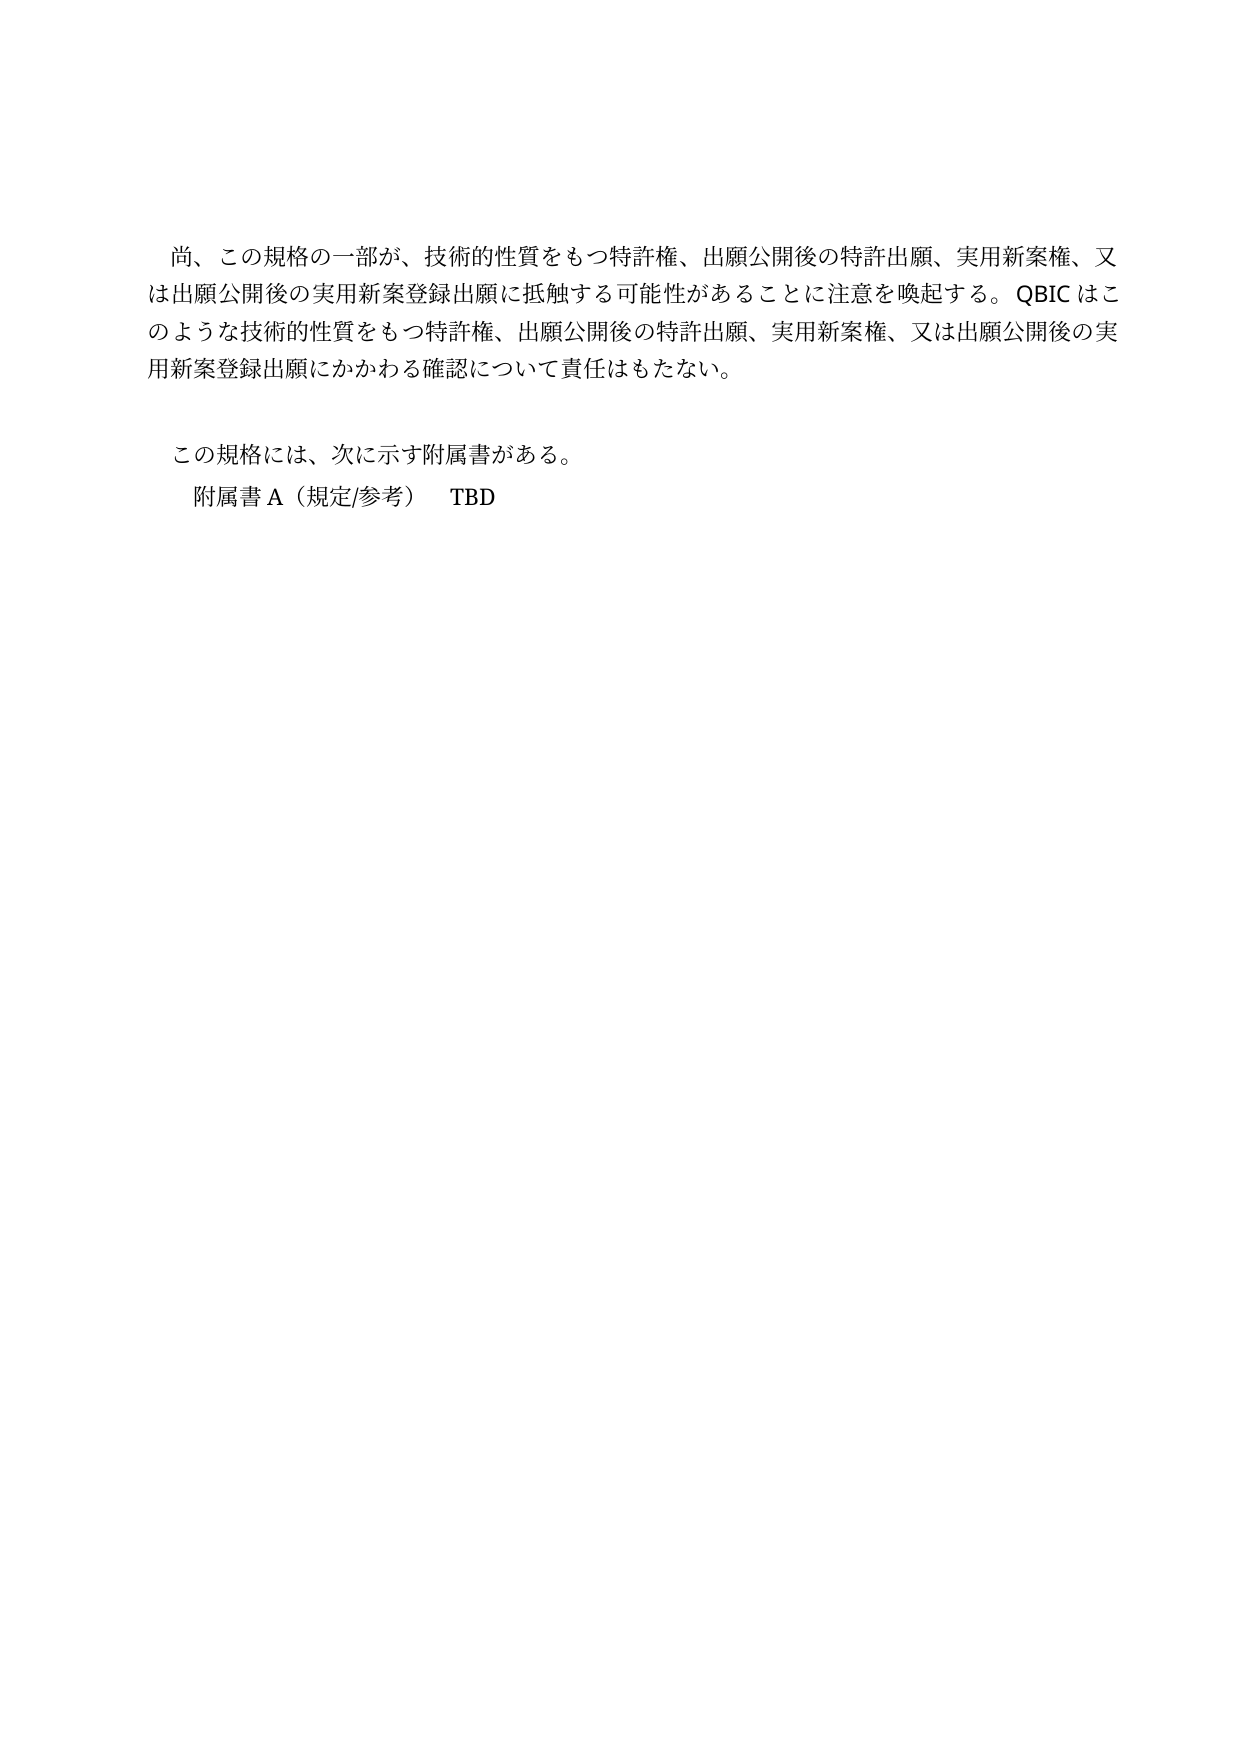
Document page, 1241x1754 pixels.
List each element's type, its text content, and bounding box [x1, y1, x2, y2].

text この規格には、次に示す附属書がある。 [148, 434, 1122, 472]
text 尚、この規格の一部が、技術的性質をもつ特許権、出願公開後の特許出願、実用新案権、又は出願公開後の実用新案登録出願に抵触する可能性があることに注意を喚起する。QBICはこのような技術的性質をもつ特許権、出願公開後の特許出願、実用新案権、又は出願公開後の実用新案登録出願にかかわる確認について責任はもたない。 [148, 237, 1122, 387]
text 附属書A（規定/参考） TBD [148, 477, 1122, 515]
